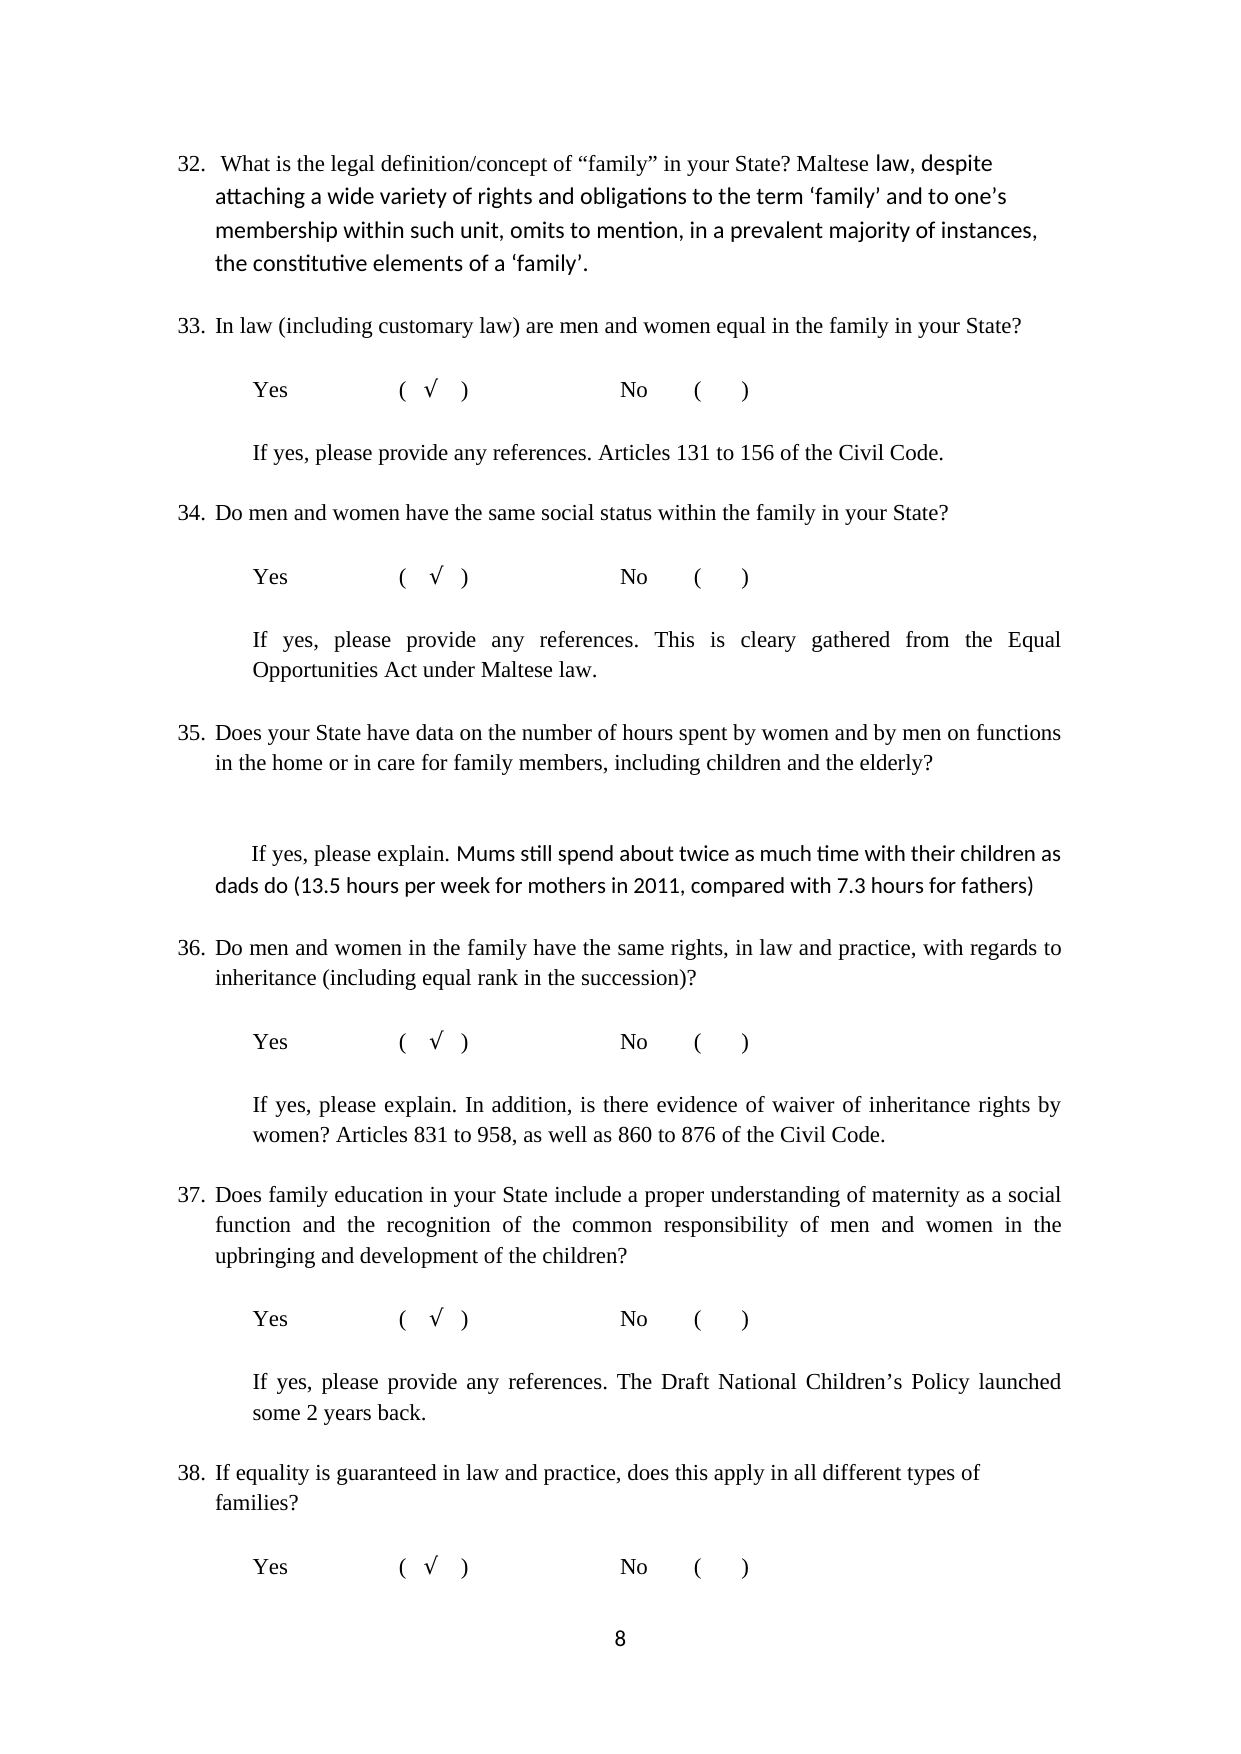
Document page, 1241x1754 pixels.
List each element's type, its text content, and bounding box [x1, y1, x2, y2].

list If yes, please explain. In addition, is there evidence of waiver of inheritance rights by women? Articles 831 to 958, as well as 860 to 876 of the Civil Code. [252, 1091, 1063, 1147]
list Yes ( √ ) No ( ) [252, 373, 1063, 404]
list Yes ( √ ) No ( ) [252, 1024, 1063, 1056]
list Yes ( √ ) No ( ) [252, 1302, 1063, 1333]
list Does your State have data on the number of hours spent by women and by men on functions in the home or in care for family members, including children and the elderly? [177, 718, 1063, 775]
list If yes, please provide any references. Articles 131 to 156 of the Civil Code. [252, 439, 1063, 465]
list Does family education in your State include a proper understanding of maternity as a social function and the recognition of the common responsibility of men and women in the upbringing and development of the children? [177, 1181, 1063, 1268]
list Do men and women in the family have the same rights, in law and practice, with regards to inheritance (including equal rank in the succession)? [177, 934, 1063, 991]
list In law (including customary law) are men and women equal in the family in your State? [177, 312, 1063, 339]
list Do men and women have the same social status within the family in your State? [177, 499, 1063, 526]
list If yes, please explain. Mums still spend about twice as much time with their children as dads do (13.5 hours per week for mothers in 2011, compared with 7.3 hours for fathers) [215, 839, 1063, 899]
list Yes ( √ ) No ( ) [252, 560, 1063, 591]
list What is the legal definition/concept of “family” in your State? Maltese law, despite attaching a wide variety of rights and obligations to the term ‘family’ and to one’s membership within such unit, omits to mention, in a prevalent majority of instances, the constitutive elements of a ‘family’. [177, 148, 1063, 278]
list If equality is guaranteed in law and practice, does this apply in all different types of families? [177, 1459, 1063, 1516]
list If yes, please provide any references. This is cleary gathered from the Equal Opportunities Act under Maltese law. [252, 626, 1063, 682]
list If yes, please provide any references. The Draft National Children’s Policy launched some 2 years back. [252, 1368, 1063, 1425]
list Yes ( √ ) No ( ) [252, 1549, 1063, 1581]
